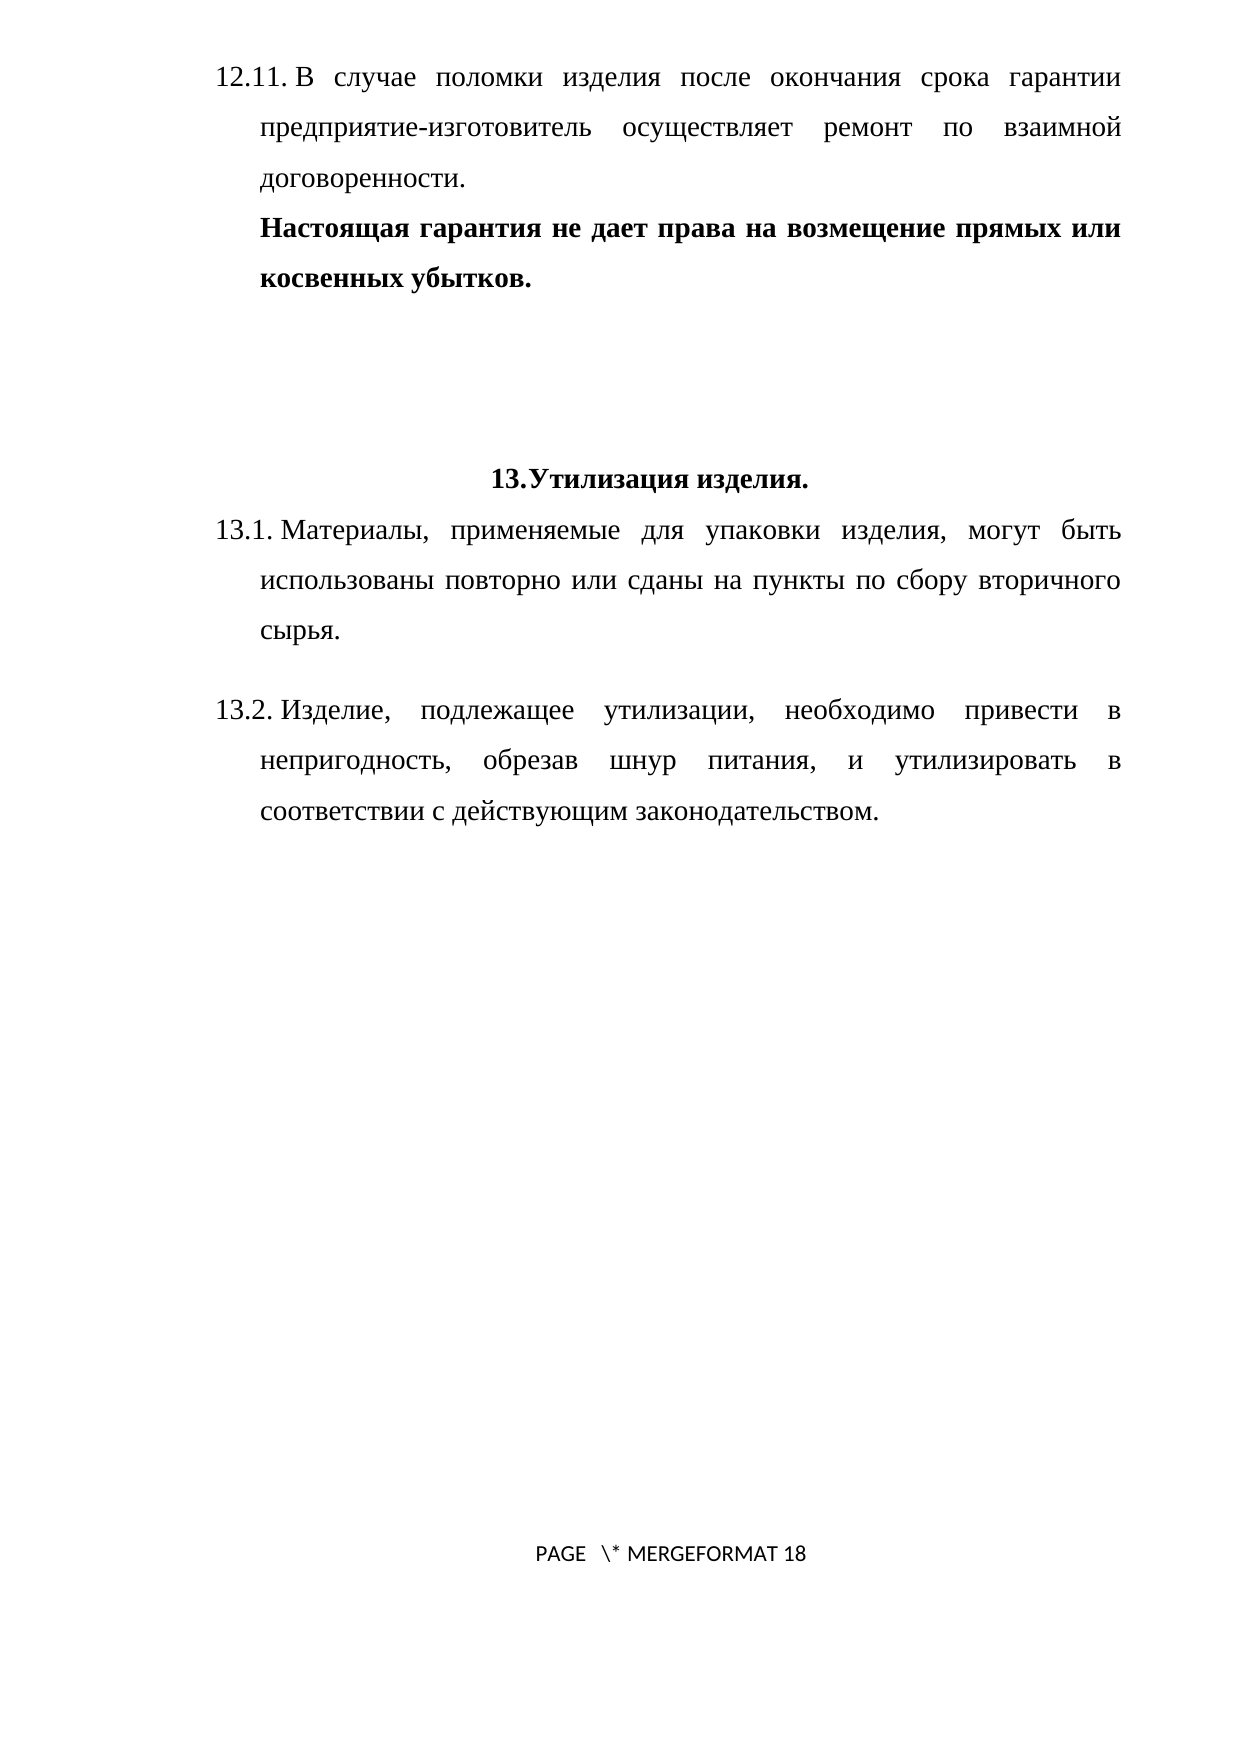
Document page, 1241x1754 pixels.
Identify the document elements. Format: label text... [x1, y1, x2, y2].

list Изделие, подлежащее утилизации, необходимо привести в непригодность, обрезав шнур питания, и утилизировать в соответствии с действующим законодательством. [215, 692, 1122, 826]
list В случае поломки изделия после окончания срока гарантии предприятие-изготовитель осуществляет ремонт по взаимной договоренности. [215, 59, 1122, 193]
list Материалы, применяемые для упаковки изделия, могут быть использованы повторно или сданы на пункты по сбору вторичного сырья. [215, 512, 1122, 646]
list Утилизация изделия. [177, 462, 1122, 495]
list Настоящая гарантия не дает права на возмещение прямых или косвенных убытков. [260, 210, 1122, 294]
